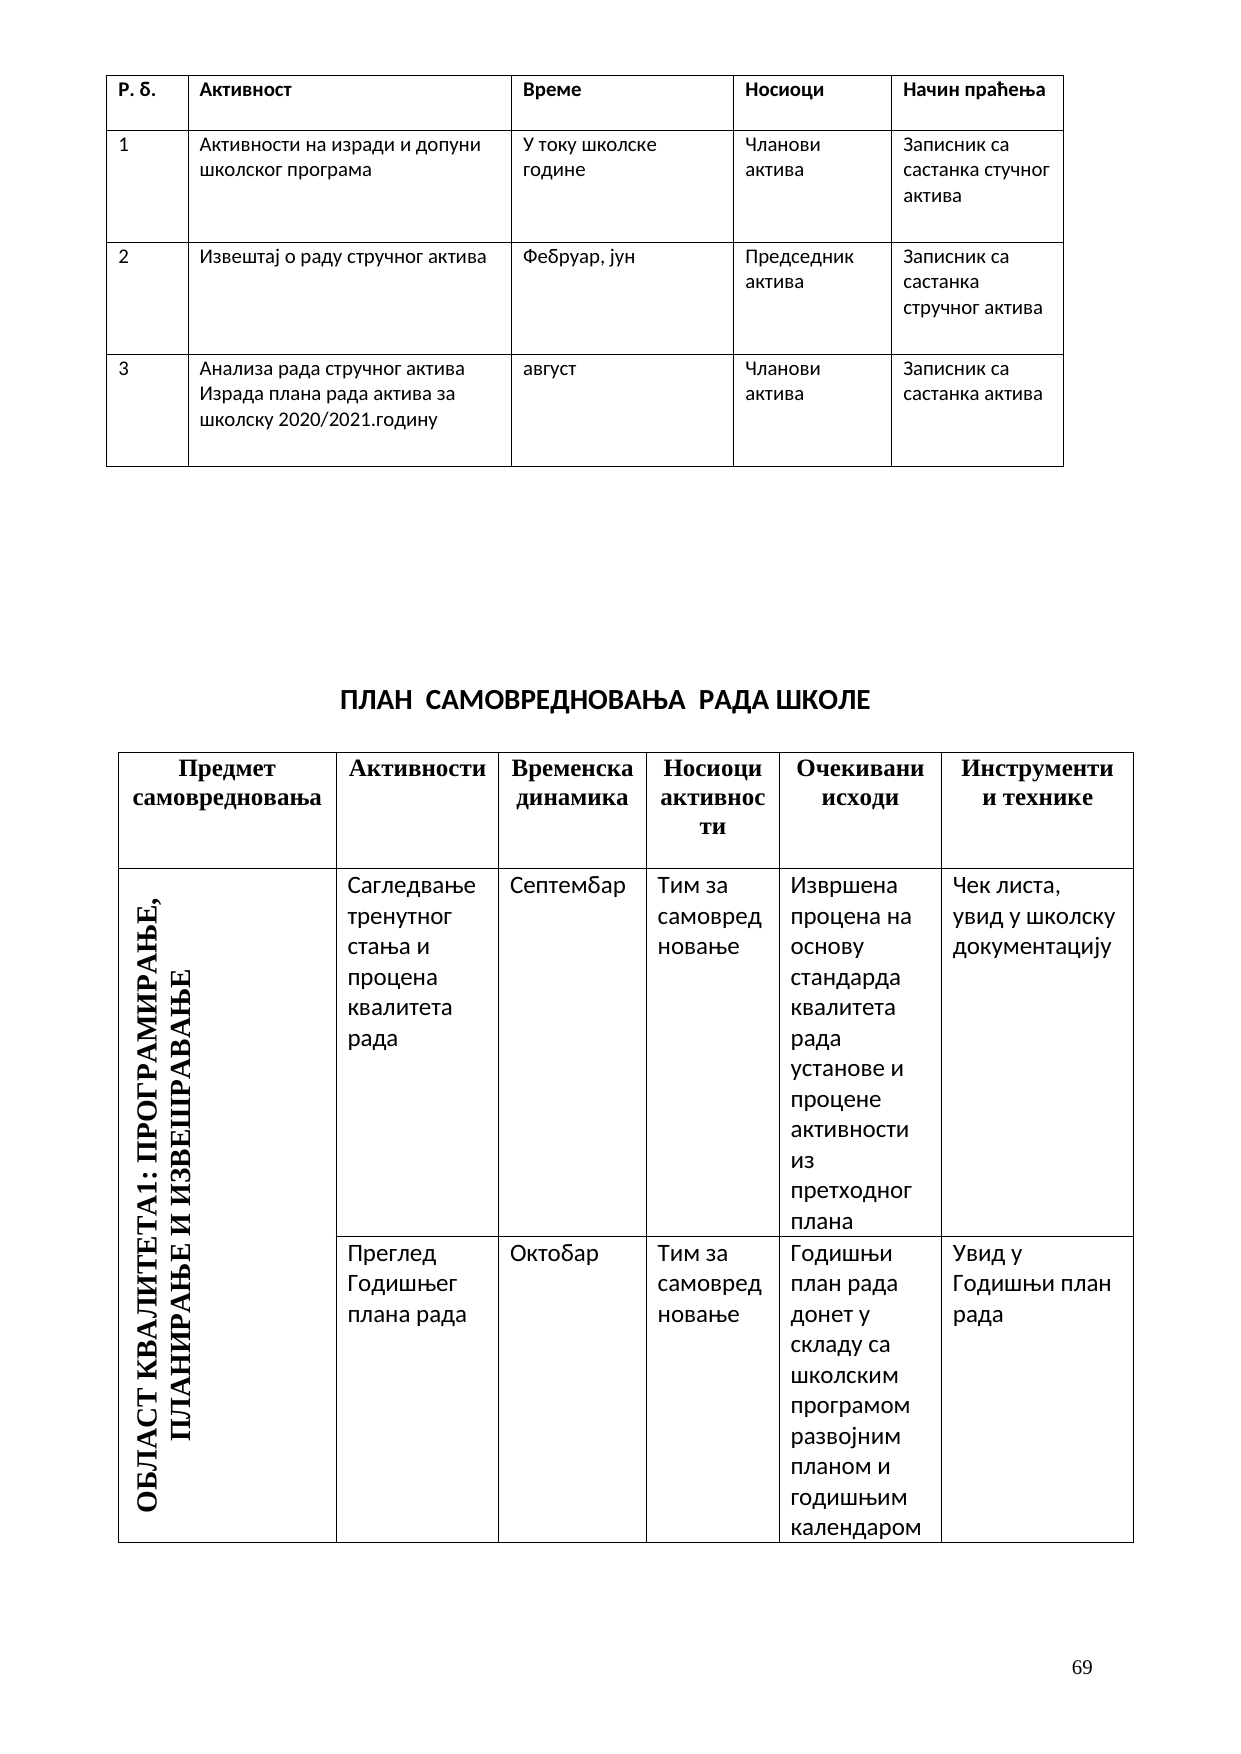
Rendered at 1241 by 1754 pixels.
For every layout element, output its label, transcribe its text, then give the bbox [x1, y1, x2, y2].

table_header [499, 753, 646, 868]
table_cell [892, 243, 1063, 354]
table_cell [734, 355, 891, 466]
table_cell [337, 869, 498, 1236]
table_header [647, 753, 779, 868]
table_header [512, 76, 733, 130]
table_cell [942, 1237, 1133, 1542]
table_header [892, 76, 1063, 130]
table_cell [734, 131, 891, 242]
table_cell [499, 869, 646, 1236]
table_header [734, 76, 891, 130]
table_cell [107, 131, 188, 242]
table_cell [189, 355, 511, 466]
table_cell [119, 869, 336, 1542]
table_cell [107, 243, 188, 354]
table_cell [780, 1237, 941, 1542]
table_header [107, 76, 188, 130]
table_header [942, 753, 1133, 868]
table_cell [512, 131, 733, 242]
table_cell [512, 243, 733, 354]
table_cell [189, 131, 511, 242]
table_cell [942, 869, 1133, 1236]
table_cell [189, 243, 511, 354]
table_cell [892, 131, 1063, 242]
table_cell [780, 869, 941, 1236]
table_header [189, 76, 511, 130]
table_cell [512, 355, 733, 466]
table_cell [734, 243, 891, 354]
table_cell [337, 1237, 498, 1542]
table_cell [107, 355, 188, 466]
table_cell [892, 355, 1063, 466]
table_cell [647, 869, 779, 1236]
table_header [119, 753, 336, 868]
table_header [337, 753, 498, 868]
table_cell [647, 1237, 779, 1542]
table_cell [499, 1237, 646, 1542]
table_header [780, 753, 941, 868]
text ПЛАН САМОВРЕДНОВАЊА РАДА ШКОЛЕ [118, 681, 1092, 717]
